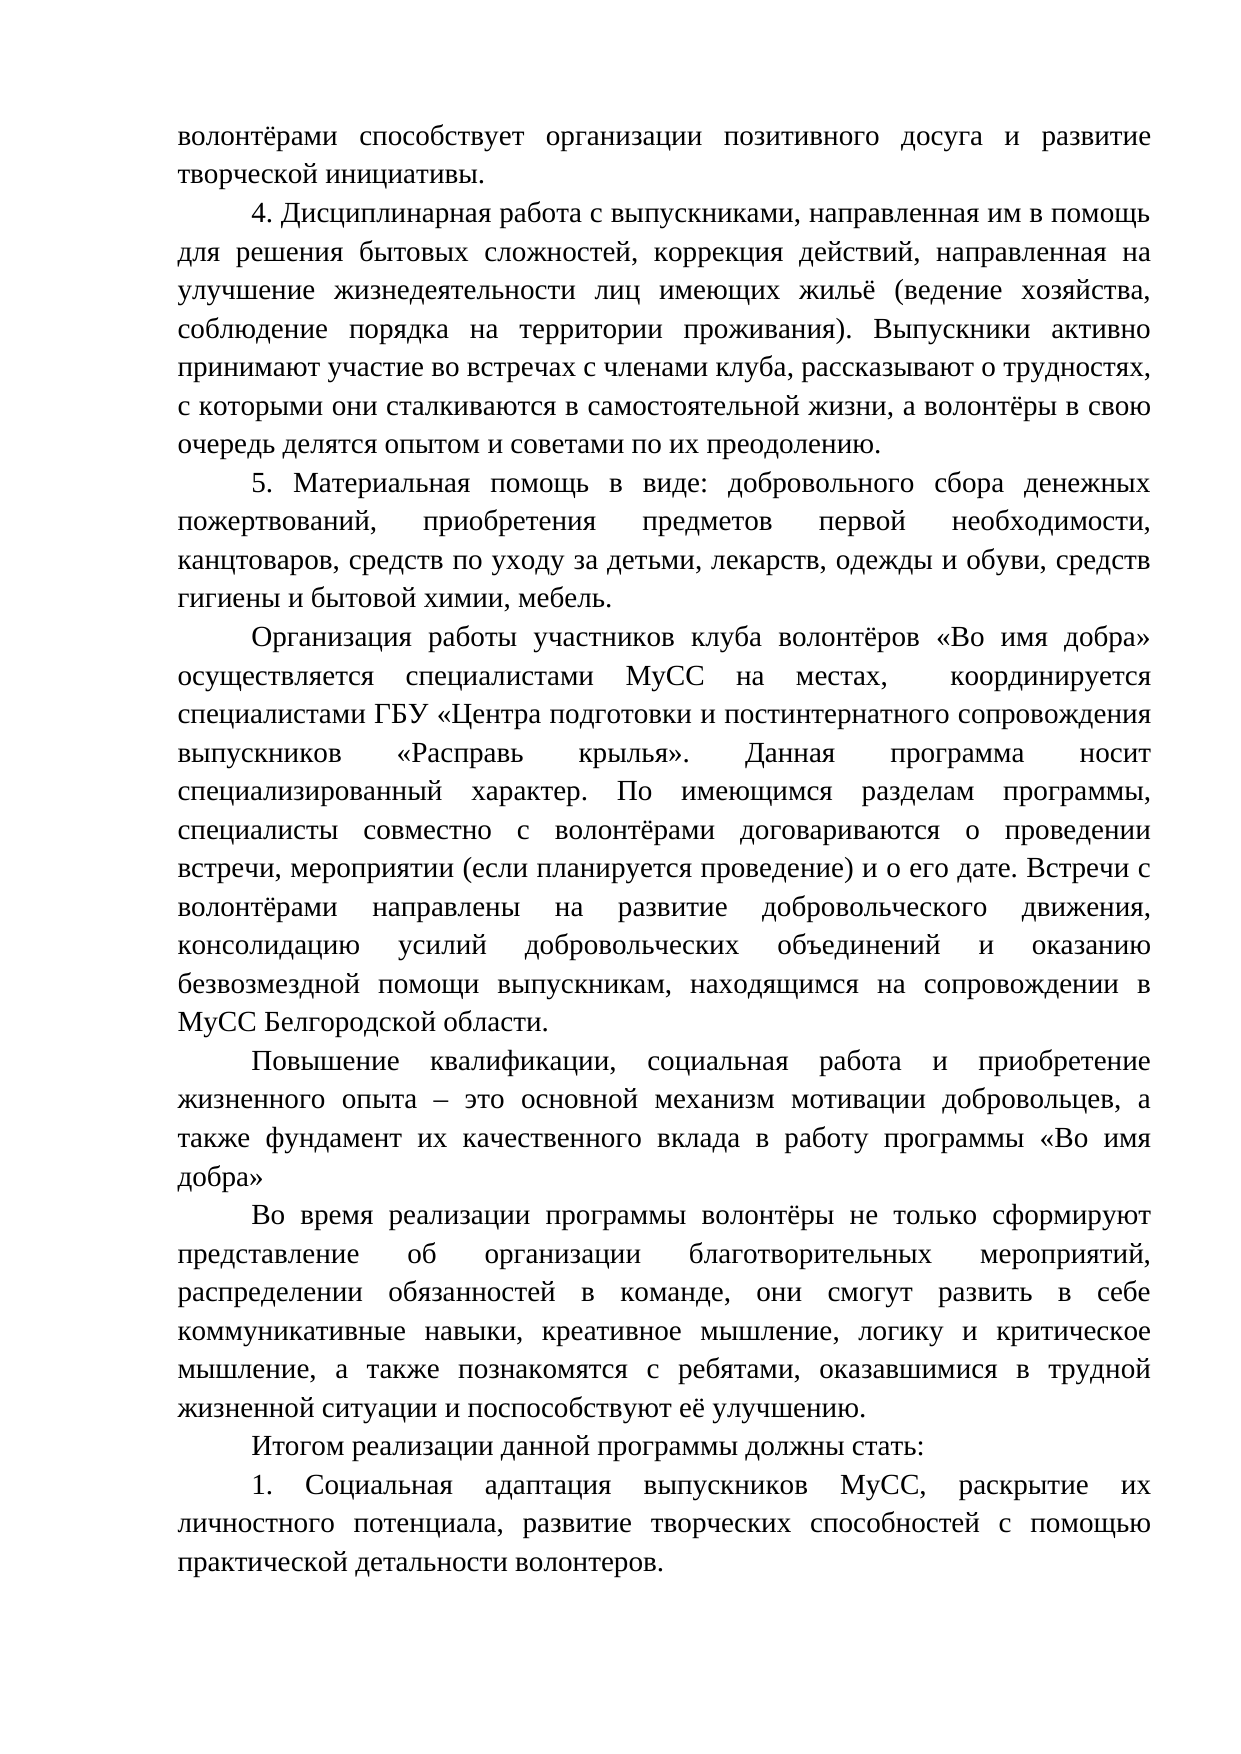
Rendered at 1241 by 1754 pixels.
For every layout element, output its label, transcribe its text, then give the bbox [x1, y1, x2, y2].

text Повышение квалификации, социальная работа и приобретение жизненного опыта – это основной механизм мотивации добровольцев, а также фундамент их качественного вклада в работу программы «Во имя добра» [177, 1043, 1152, 1192]
text 4. Дисциплинарная работа с выпускниками, направленная им в помощь для решения бытовых сложностей, коррекция действий, направленная на улучшение жизнедеятельности лиц имеющих жильё (ведение хозяйства, соблюдение порядка на территории проживания). Выпускники активно принимают участие во встречах с членами клуба, рассказывают о трудностях, с которыми они сталкиваются в самостоятельной жизни, а волонтёры в свою очередь делятся опытом и советами по их преодолению. [177, 195, 1152, 460]
text Во время реализации программы волонтёры не только сформируют представление об организации благотворительных мероприятий, распределении обязанностей в команде, они смогут развить в себе коммуникативные навыки, креативное мышление, логику и критическое мышление, а также познакомятся с ребятами, оказавшимися в трудной жизненной ситуации и поспособствуют её улучшению. [177, 1197, 1152, 1423]
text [177, 118, 1152, 190]
text Организация работы участников клуба волонтёров «Во имя добра» осуществляется специалистами МуСС на местах, координируется специалистами ГБУ «Центра подготовки и постинтернатного сопровождения выпускников «Расправь крылья». Данная программа носит специализированный характер. По имеющимся разделам программы, специалисты совместно с волонтёрами договариваются о проведении встречи, мероприятии (если планируется проведение) и о его дате. Встречи с волонтёрами направлены на развитие добровольческого движения, консолидацию усилий добровольческих объединений и оказанию безвозмездной помощи выпускникам, находящимся на сопровождении в МуСС Белгородской области. [177, 619, 1152, 1038]
text 1. Социальная адаптация выпускников МуСС, раскрытие их личностного потенциала, развитие творческих способностей с помощью практической детальности волонтеров. [177, 1467, 1152, 1578]
text Итогом реализации данной программы должны стать: [177, 1428, 1152, 1462]
text 5. Материальная помощь в виде: добровольного сбора денежных пожертвований, приобретения предметов первой необходимости, канцтоваров, средств по уходу за детьми, лекарств, одежды и обуви, средств гигиены и бытовой химии, мебель. [177, 465, 1152, 614]
